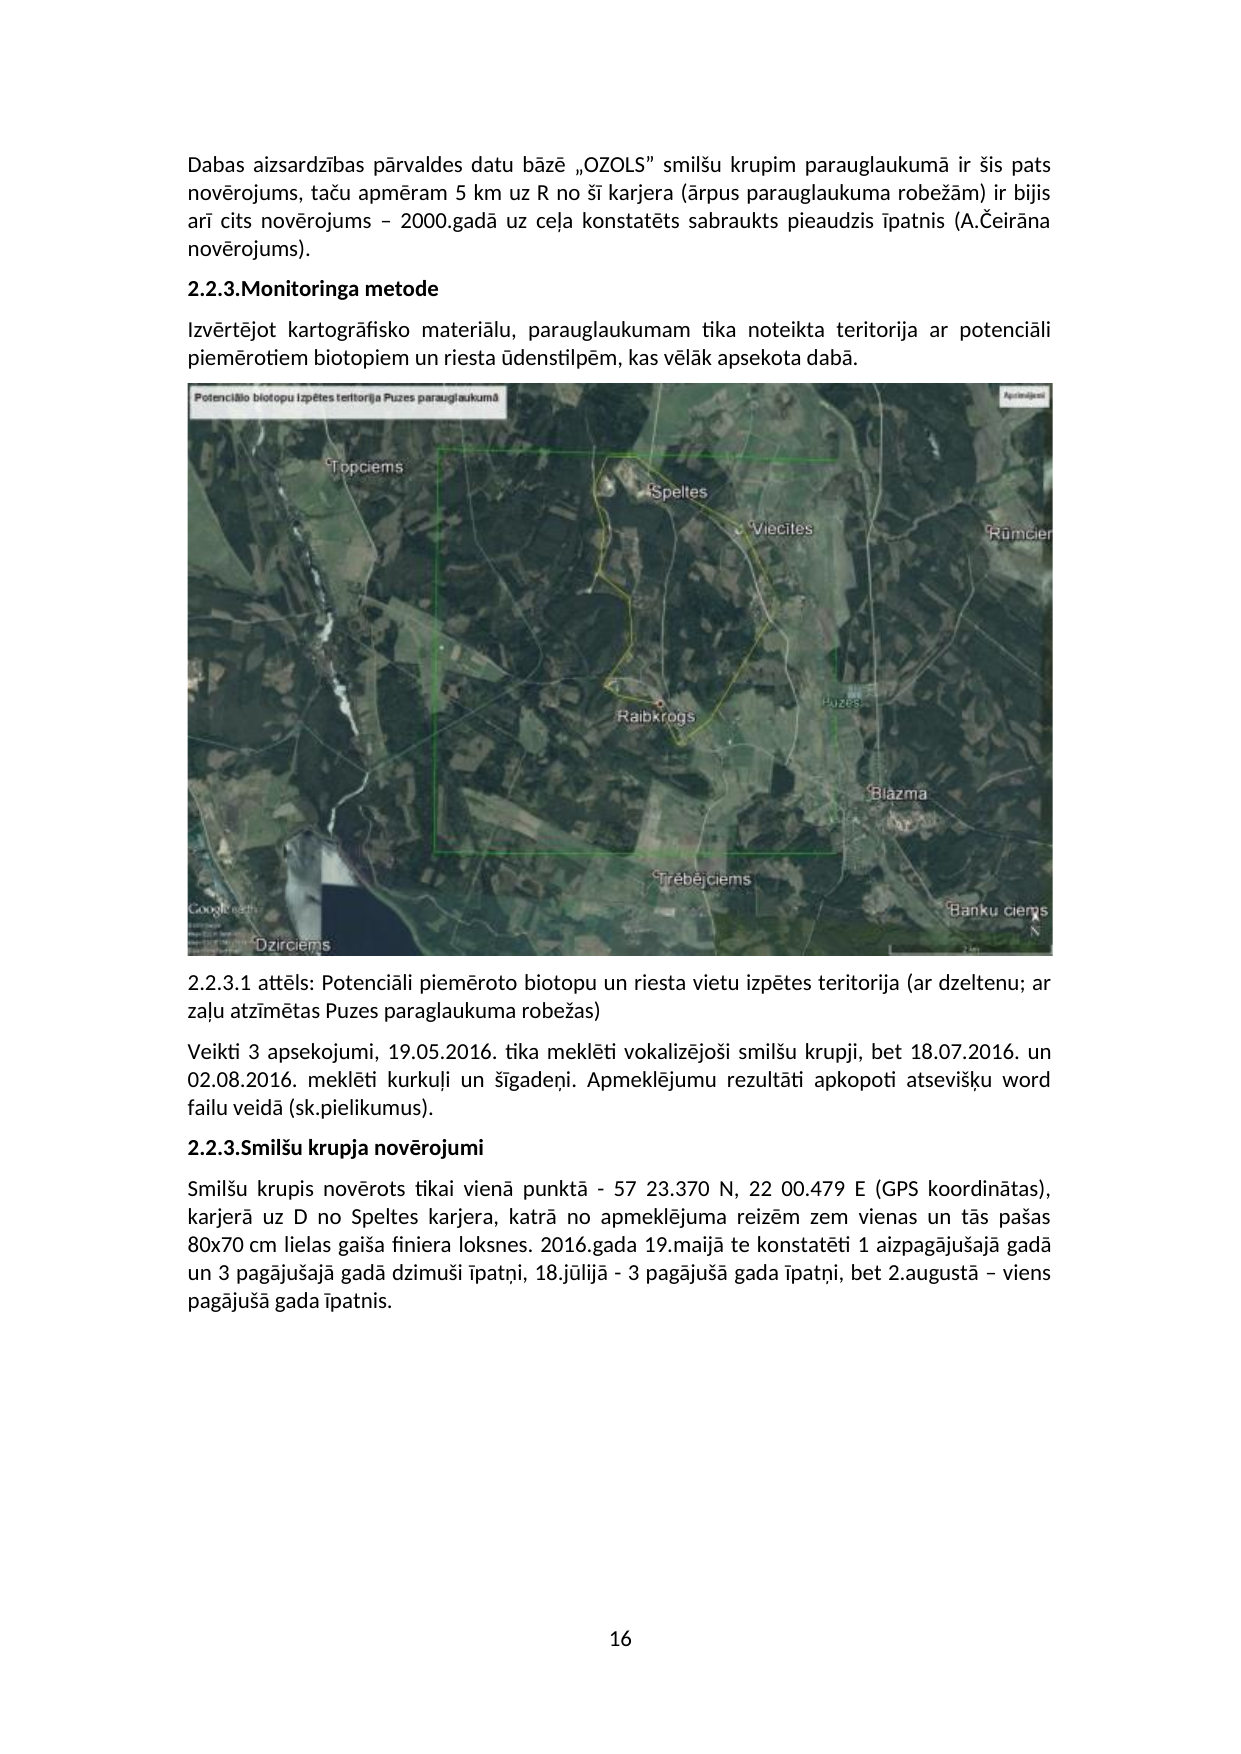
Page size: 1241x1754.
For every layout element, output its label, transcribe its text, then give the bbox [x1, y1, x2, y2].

text 2.2.3.1 attēls: Potenciāli piemēroto biotopu un riesta vietu izpētes teritorija (ar dzeltenu; ar zaļu atzīmētas Puzes paraglaukuma robežas) [187, 968, 1053, 1024]
text Veikti 3 apsekojumi, 19.05.2016. tika meklēti vokalizējoši smilšu krupji, bet 18.07.2016. un 02.08.2016. meklēti kurkuļi un šīgadeņi. Apmeklējumu rezultāti apkopoti atsevišķu word failu veidā (sk.pielikumus). [187, 1037, 1053, 1121]
text 2.2.3.Monitoringa metode [187, 274, 1053, 303]
picture [187, 383, 1053, 956]
text Izvērtējot kartogrāfisko materiālu, parauglaukumam tika noteikta teritorija ar potenciāli piemērotiem biotopiem un riesta ūdenstilpēm, kas vēlāk apsekota dabā. [187, 315, 1053, 371]
text Dabas aizsardzības pārvaldes datu bāzē „OZOLS” smilšu krupim parauglaukumā ir šis pats novērojums, taču apmēram 5 km uz R no šī karjera (ārpus parauglaukuma robežām) ir bijis arī cits novērojums – 2000.gadā uz ceļa konstatēts sabraukts pieaudzis īpatnis (A.Čeirāna novērojums). [187, 150, 1053, 262]
text 2.2.3.Smilšu krupja novērojumi [187, 1133, 1053, 1162]
text Smilšu krupis novērots tikai vienā punktā - 57 23.370 N, 22 00.479 E (GPS koordinātas), karjerā uz D no Speltes karjera, katrā no apmeklējuma reizēm zem vienas un tās pašas 80x70 cm lielas gaiša finiera loksnes. 2016.gada 19.maijā te konstatēti 1 aizpagājušajā gadā un 3 pagājušajā gadā dzimuši īpatņi, 18.jūlijā - 3 pagājušā gada īpatņi, bet 2.augustā – viens pagājušā gada īpatnis. [187, 1174, 1053, 1314]
